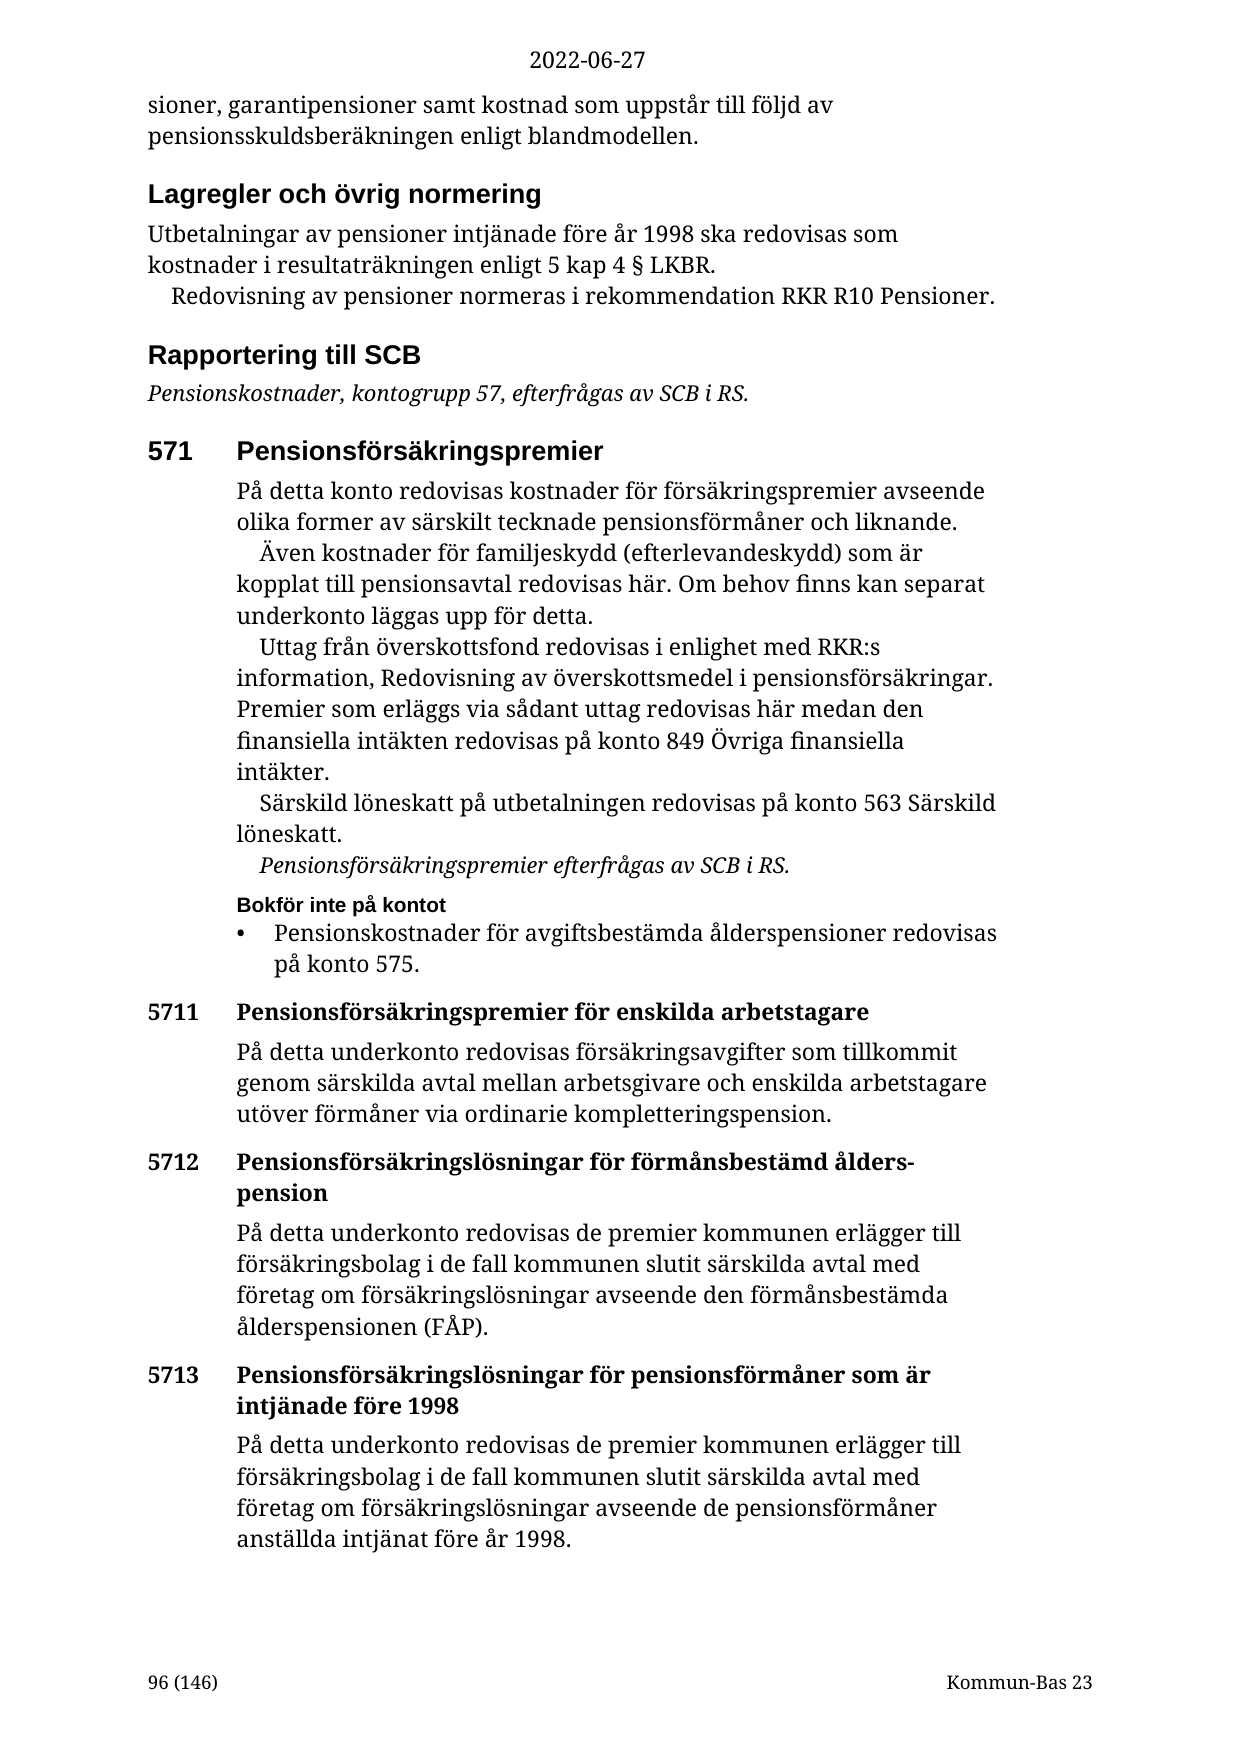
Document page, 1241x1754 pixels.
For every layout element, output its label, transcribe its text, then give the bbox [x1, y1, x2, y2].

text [148, 89, 1004, 151]
subtitle Lagregler och övrig normering [148, 176, 1004, 209]
text Bokför inte på kontot [236, 888, 1004, 917]
text Uttag från överskottsfond redovisas i enlighet med RKR:s information, Redovisning av överskottsmedel i pensionsförsäkringar. Premier som erläggs via sådant uttag redovisas här medan den finansiella intäkten redovisas på konto 849 Övriga finansiella intäkter. [236, 631, 1004, 787]
text Utbetalningar av pensioner intjänade före år 1998 ska redovisas som kostnader i resultaträkningen enligt 5 kap 4 § LKBR. [148, 218, 1004, 280]
text På detta underkonto redovisas de premier kommunen erlägger till försäkringsbolag i de fall kommunen slutit särskilda avtal med företag om försäkringslösningar avseende den förmånsbestämda ålderspensionen (FÅP). [236, 1217, 1004, 1342]
text På detta konto redovisas kostnader för försäkringspremier avseende olika former av särskilt tecknade pensionsförmåner och liknande. [236, 475, 1004, 537]
text Pensionskostnader för avgiftsbestämda ålderspensioner redovisas på konto 575. [236, 917, 1004, 979]
subtitle Rapportering till SCB [148, 337, 1004, 370]
text Pensionsförsäkringspremier efterfrågas av SCB i RS. [236, 850, 1004, 879]
text På detta underkonto redovisas försäkringsavgifter som tillkommit genom särskilda avtal mellan arbetsgivare och enskilda arbetstagare utöver förmåner via ordinarie kompletteringspension. [236, 1036, 1004, 1129]
text Särskild löneskatt på utbetalningen redovisas på konto 563 Särskild löneskatt. [236, 787, 1004, 850]
text Även kostnader för familjeskydd (efterlevandeskydd) som är kopplat till pensionsavtal redovisas här. Om behov finns kan separat underkonto läggas upp för detta. [236, 537, 1004, 631]
subtitle 571 Pensionsförsäkringspremier [148, 433, 1004, 466]
subtitle 5713 Pensionsförsäkringslösningar för pensionsförmåner som är intjänade före 1998 [148, 1359, 1004, 1421]
subtitle 5711 Pensionsförsäkringspremier för enskilda arbetstagare [148, 996, 1004, 1027]
text Pensionskostnader, kontogrupp 57, efterfrågas av SCB i RS. [148, 378, 1004, 408]
subtitle 5712 Pensionsförsäkringslösningar för förmånsbestämd ålders- pension [148, 1146, 1004, 1209]
text På detta underkonto redovisas de premier kommunen erlägger till försäkringsbolag i de fall kommunen slutit särskilda avtal med företag om försäkringslösningar avseende de pensionsförmåner anställda intjänat före år 1998. [236, 1429, 1004, 1554]
text Redovisning av pensioner normeras i rekommendation RKR R10 Pensioner. [148, 280, 1004, 312]
